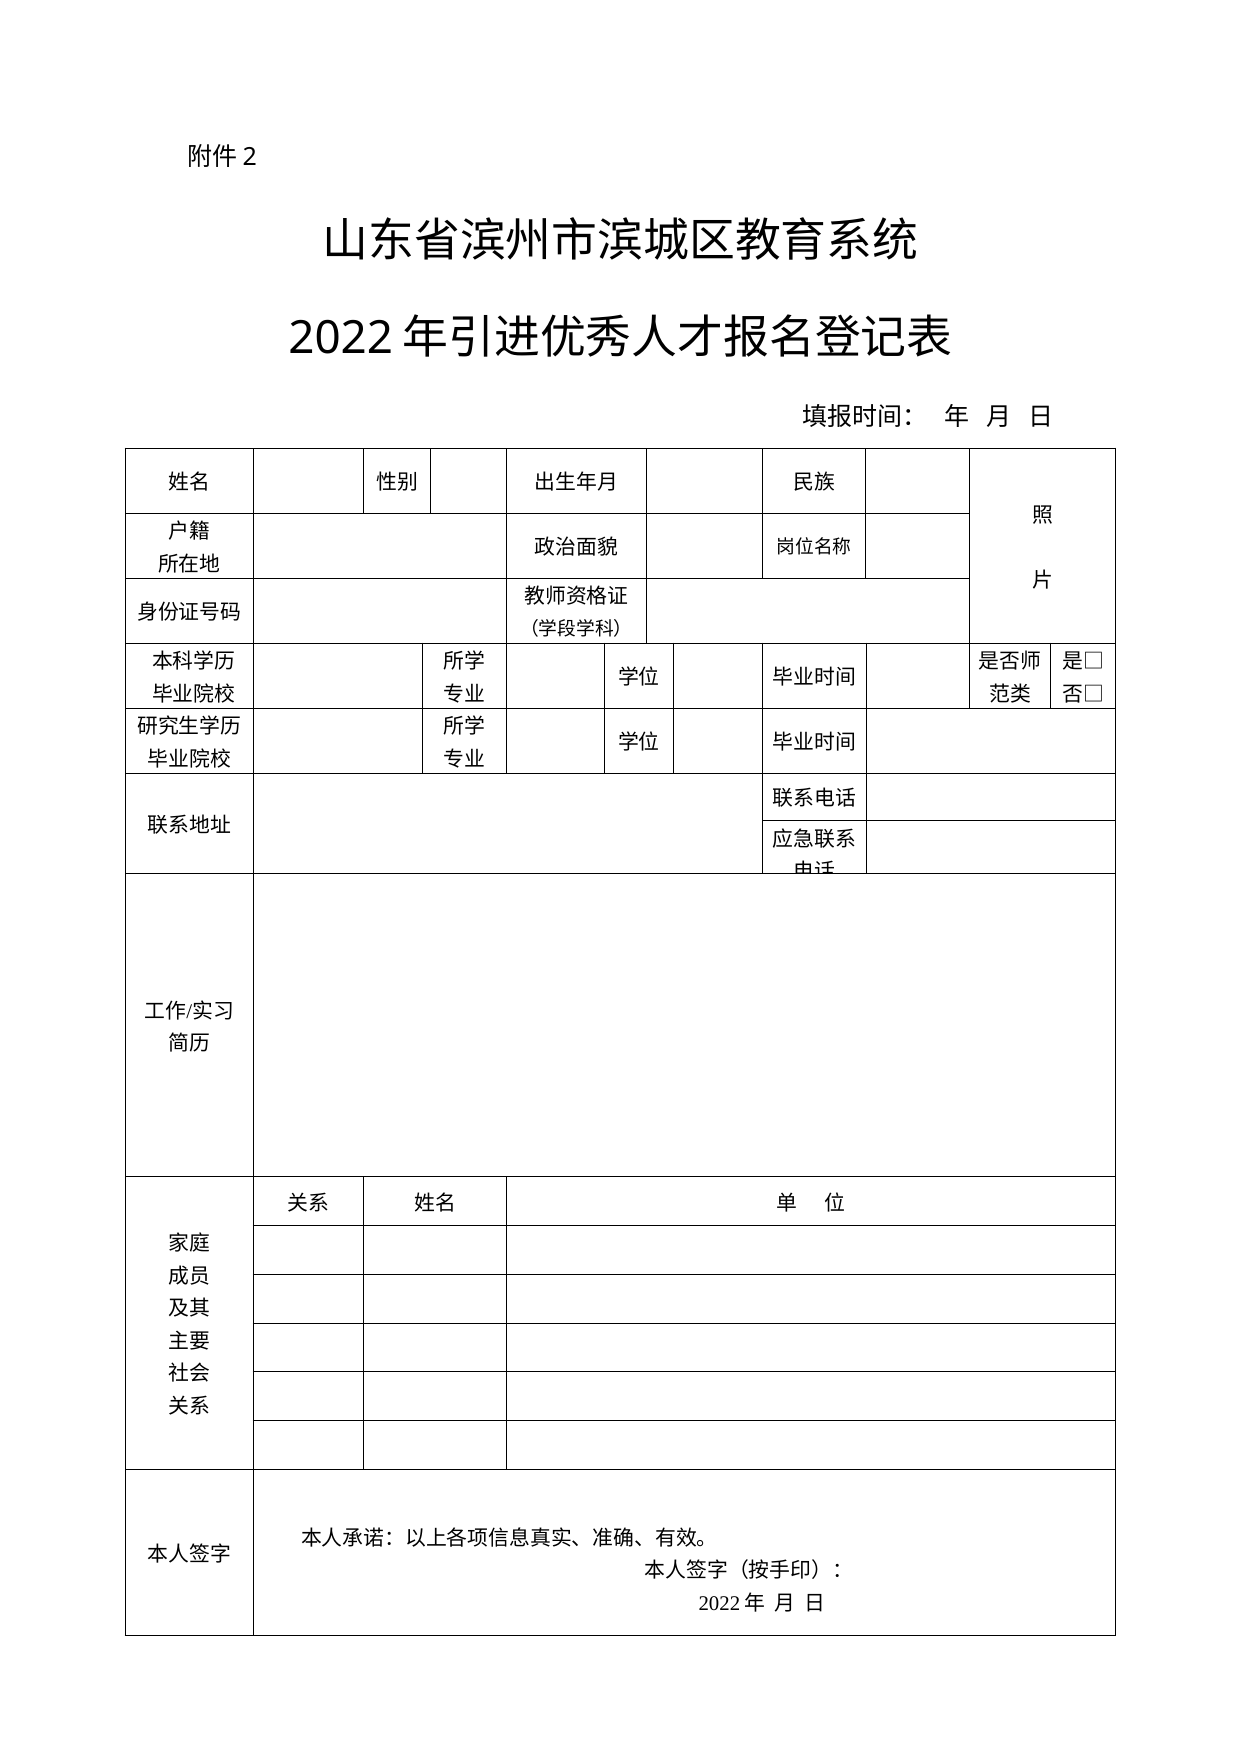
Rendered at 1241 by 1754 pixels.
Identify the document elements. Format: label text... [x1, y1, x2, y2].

table_cell [507, 1275, 1115, 1322]
table_cell [364, 1275, 506, 1322]
table_cell [364, 1421, 506, 1469]
table_cell 应急联系电话 [763, 821, 866, 873]
table_cell [254, 1421, 363, 1469]
table_cell 家庭 成员 及其 主要 社会 关系 [126, 1177, 253, 1469]
text 填报时间： 年 月 日 [187, 382, 1053, 447]
table_cell [507, 1324, 1115, 1371]
table_cell [647, 514, 762, 577]
table_cell [364, 1226, 506, 1274]
table_cell 岗位名称 [763, 514, 865, 577]
table_cell [254, 1372, 363, 1420]
text 2022年引进优秀人才报名登记表 [187, 285, 1053, 382]
table_cell 关系 [254, 1177, 363, 1225]
table_cell [507, 709, 604, 772]
table_cell [674, 644, 762, 707]
table_header 出生年月 [507, 449, 646, 512]
table_cell [364, 1372, 506, 1420]
table_cell 是否师范类 [970, 644, 1050, 707]
table_cell [254, 579, 506, 642]
table_cell 所学 专业 [423, 644, 506, 707]
table_cell 本科学历 毕业院校 [126, 644, 253, 707]
table_cell 毕业时间 [763, 644, 866, 707]
table_cell [254, 1324, 363, 1371]
table_cell 姓名 [364, 1177, 506, 1225]
table_cell [674, 709, 762, 772]
table_cell [254, 514, 506, 577]
table_cell [867, 709, 1115, 772]
table_header [431, 449, 506, 512]
table_cell 工作/实习 简历 [126, 874, 253, 1176]
table_header 照 片 [970, 449, 1115, 642]
table_cell [867, 774, 1115, 820]
table_cell [867, 821, 1115, 873]
table_header [647, 449, 762, 512]
table_cell 学位 [605, 709, 673, 772]
table_cell [254, 1275, 363, 1322]
table_cell [254, 774, 762, 873]
table_cell 身份证号码 [126, 579, 253, 642]
table_header 性别 [364, 449, 430, 512]
table_cell [254, 874, 1115, 1176]
table_cell 学位 [605, 644, 673, 707]
table_cell 本人签字 [126, 1470, 253, 1634]
table_cell 毕业时间 [763, 709, 866, 772]
table_cell 单 位 [507, 1177, 1115, 1225]
table_cell [866, 514, 969, 577]
table_cell [507, 1372, 1115, 1420]
table_cell [364, 1324, 506, 1371]
text 山东省滨州市滨城区教育系统 [187, 187, 1053, 285]
table_cell [507, 1226, 1115, 1274]
table_cell 研究生学历 毕业院校 [126, 709, 253, 772]
table_cell [647, 579, 969, 642]
table_cell 政治面貌 [507, 514, 646, 577]
table_cell 教师资格证（学段学科） [507, 579, 646, 642]
table_cell [507, 644, 604, 707]
table_cell [254, 1226, 363, 1274]
text 附件2 [187, 122, 1053, 187]
table_cell 所学 专业 [423, 709, 506, 772]
table_cell 联系电话 [763, 774, 866, 820]
table_cell 本人承诺：以上各项信息真实、准确、有效。 本人签字（按手印）： 2022年 月 日 [254, 1470, 1115, 1634]
table_cell 户籍 所在地 [126, 514, 253, 577]
table_header [866, 449, 969, 512]
table_cell [254, 644, 422, 707]
table_header 民族 [763, 449, 865, 512]
table_cell [507, 1421, 1115, 1469]
table_cell 是□ 否□ [1051, 644, 1115, 707]
table_header [254, 449, 363, 512]
table_cell [254, 709, 422, 772]
table_header 姓名 [126, 449, 253, 512]
table_cell 联系地址 [126, 774, 253, 873]
table_cell [867, 644, 969, 707]
